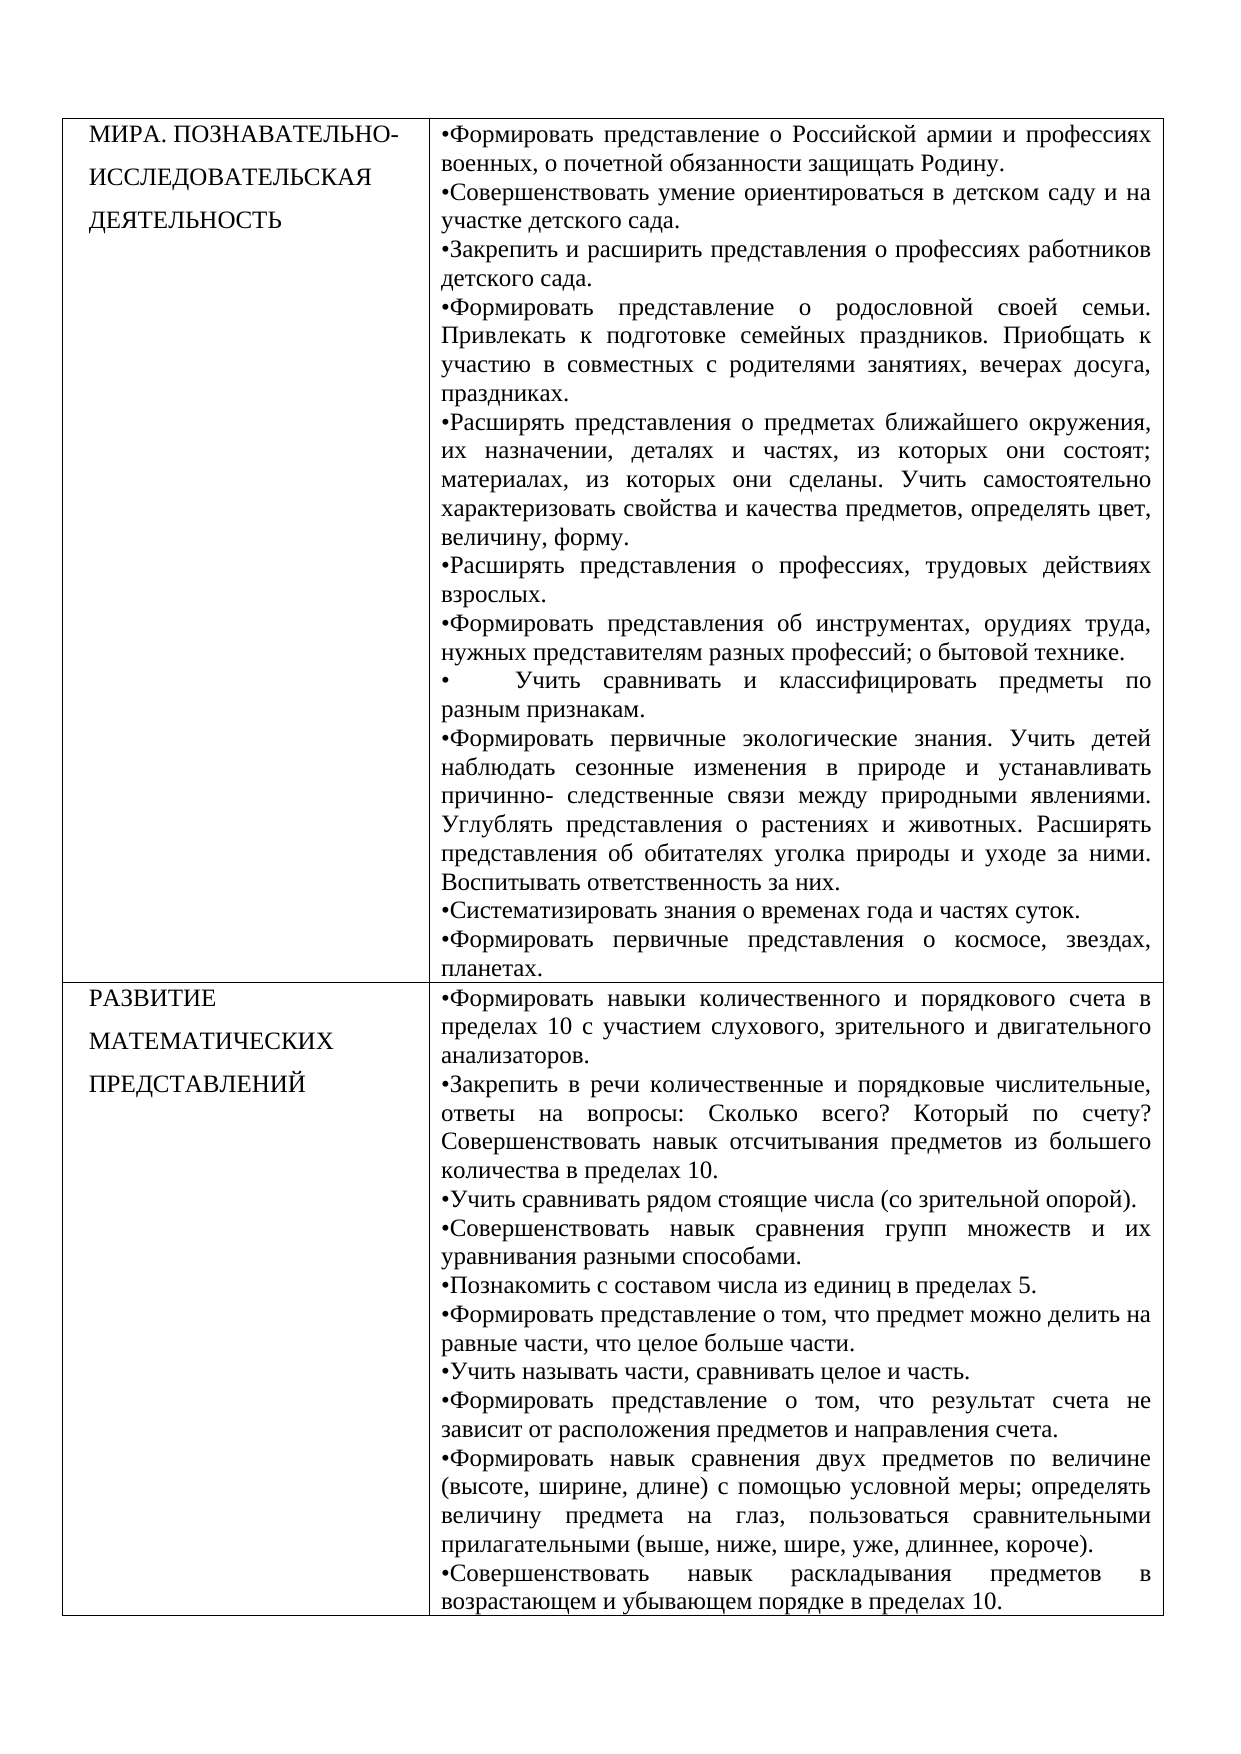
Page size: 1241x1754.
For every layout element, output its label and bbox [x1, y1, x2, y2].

table_cell [430, 119, 1163, 982]
table_cell [63, 983, 429, 1615]
table_cell [63, 119, 429, 982]
table_cell [430, 983, 1163, 1615]
